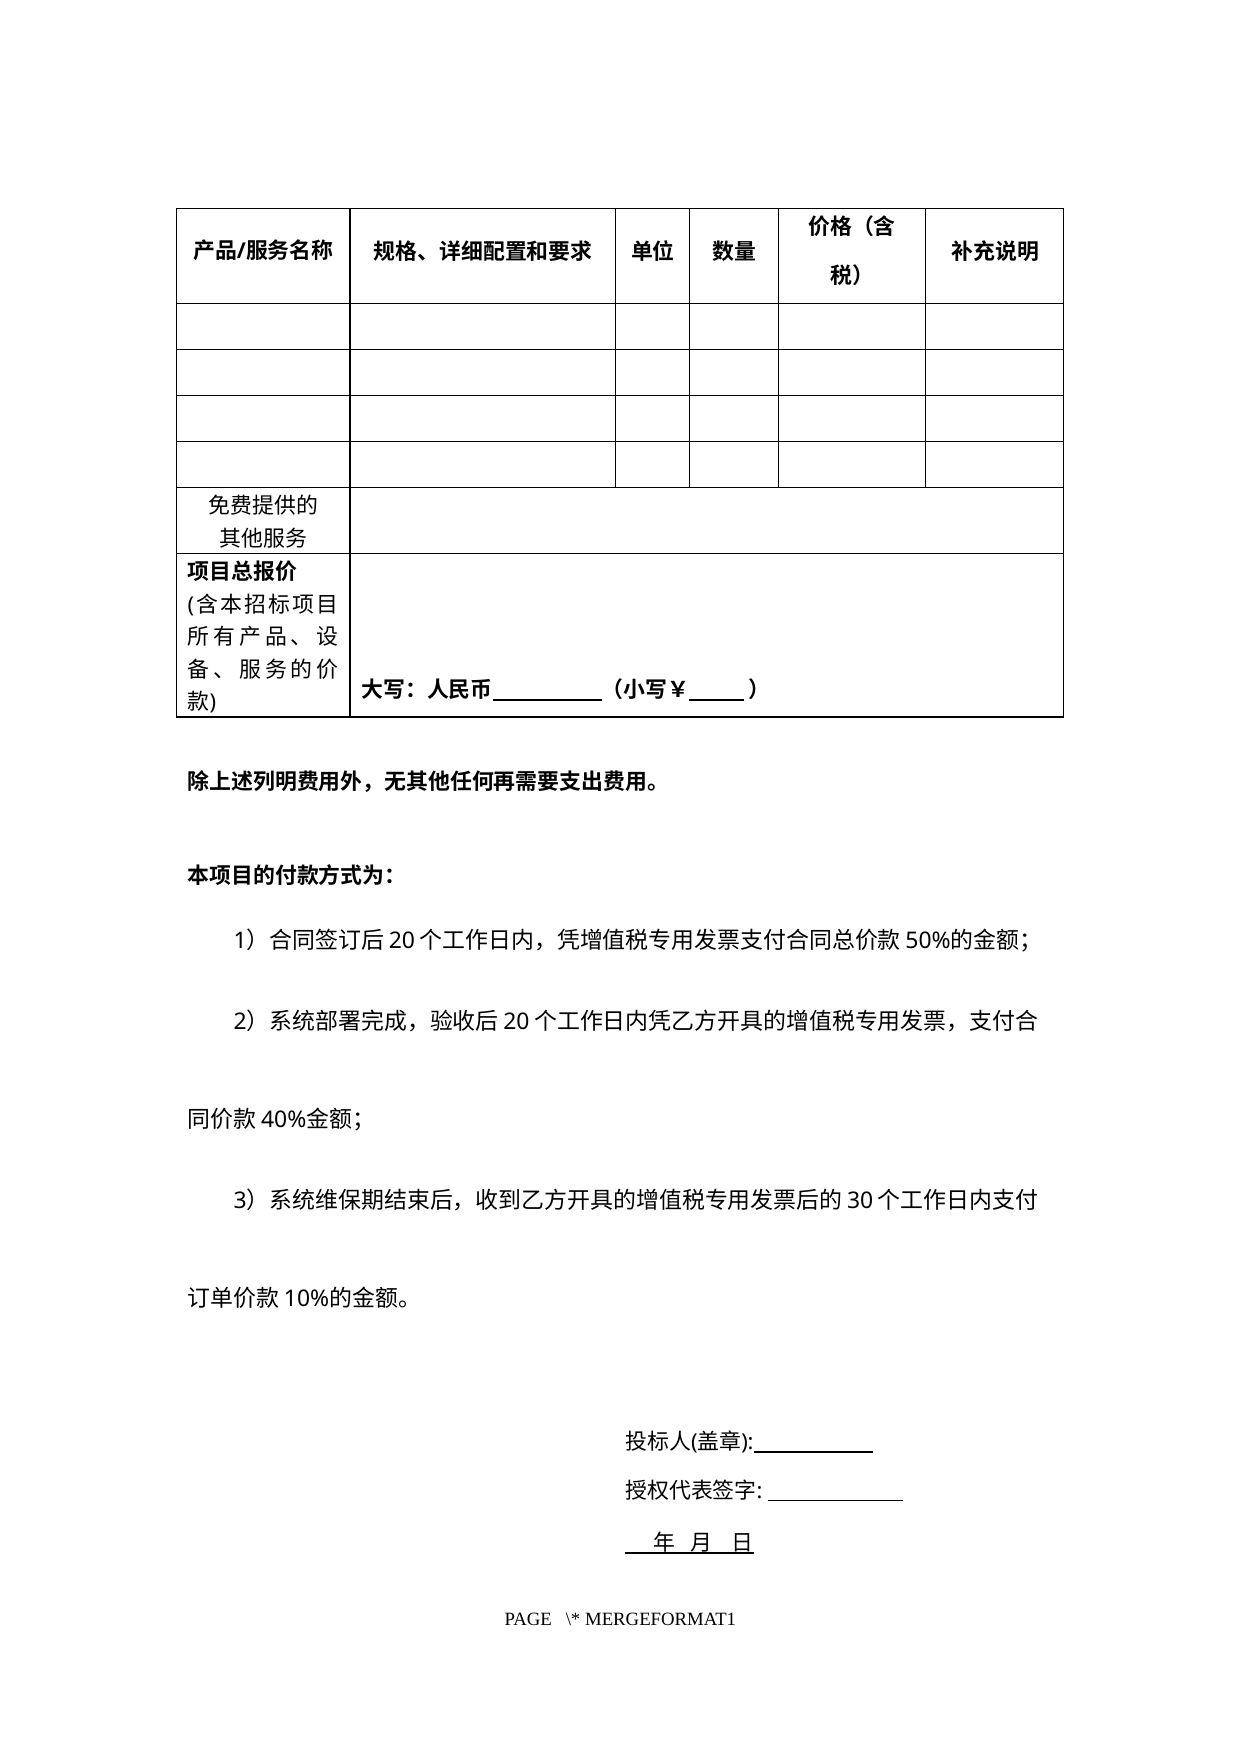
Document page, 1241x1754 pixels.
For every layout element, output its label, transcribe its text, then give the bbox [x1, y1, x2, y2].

table_cell [351, 488, 1063, 553]
table_cell [616, 304, 689, 349]
text 投标人(盖章): [187, 1424, 1053, 1457]
table_cell [690, 350, 778, 395]
table_cell [351, 442, 615, 487]
text 本项目的付款方式为： [187, 857, 1053, 890]
table_cell [616, 396, 689, 441]
table_cell [779, 396, 925, 441]
table_cell [926, 442, 1063, 487]
table_cell [690, 304, 778, 349]
table_cell [779, 304, 925, 349]
table_cell [779, 350, 925, 395]
table_cell [177, 304, 349, 349]
table_cell [690, 442, 778, 487]
table_cell 免费提供的 其他服务 [177, 488, 349, 553]
text 3）系统维保期结束后，收到乙方开具的增值税专用发票后的30个工作日内支付订单价款10%的金额。 [187, 1167, 1053, 1329]
list 合同签订后20个工作日内，凭增值税专用发票支付合同总价款50%的金额； [187, 906, 1053, 971]
table_cell 项目总报价 (含本招标项目所有产品、设备、服务的价款) [177, 554, 349, 716]
table_cell [690, 396, 778, 441]
table_header 价格（含税） [779, 209, 925, 303]
table_cell [177, 442, 349, 487]
table_cell [351, 396, 615, 441]
table_header 产品/服务名称 [177, 209, 349, 303]
table_cell 大写：人民币 （小写￥ ） [351, 554, 1063, 716]
table_cell [616, 442, 689, 487]
table_cell [926, 350, 1063, 395]
table_cell [351, 304, 615, 349]
table_header 规格、详细配置和要求 [351, 209, 615, 303]
table_header 单位 [616, 209, 689, 303]
table_cell [926, 396, 1063, 441]
text 年 月 日 [187, 1525, 1053, 1557]
text 授权代表签字: [187, 1472, 1053, 1505]
table_cell [616, 350, 689, 395]
table_cell [177, 350, 349, 395]
text 除上述列明费用外，无其他任何再需要支出费用。 [187, 763, 1053, 796]
table_cell [779, 442, 925, 487]
table_cell [177, 396, 349, 441]
list 系统部署完成，验收后20个工作日内凭乙方开具的增值税专用发票，支付合同价款40%金额； [187, 987, 1053, 1150]
table_header 补充说明 [926, 209, 1063, 303]
table_cell [926, 304, 1063, 349]
table_header 数量 [690, 209, 778, 303]
table_cell [351, 350, 615, 395]
